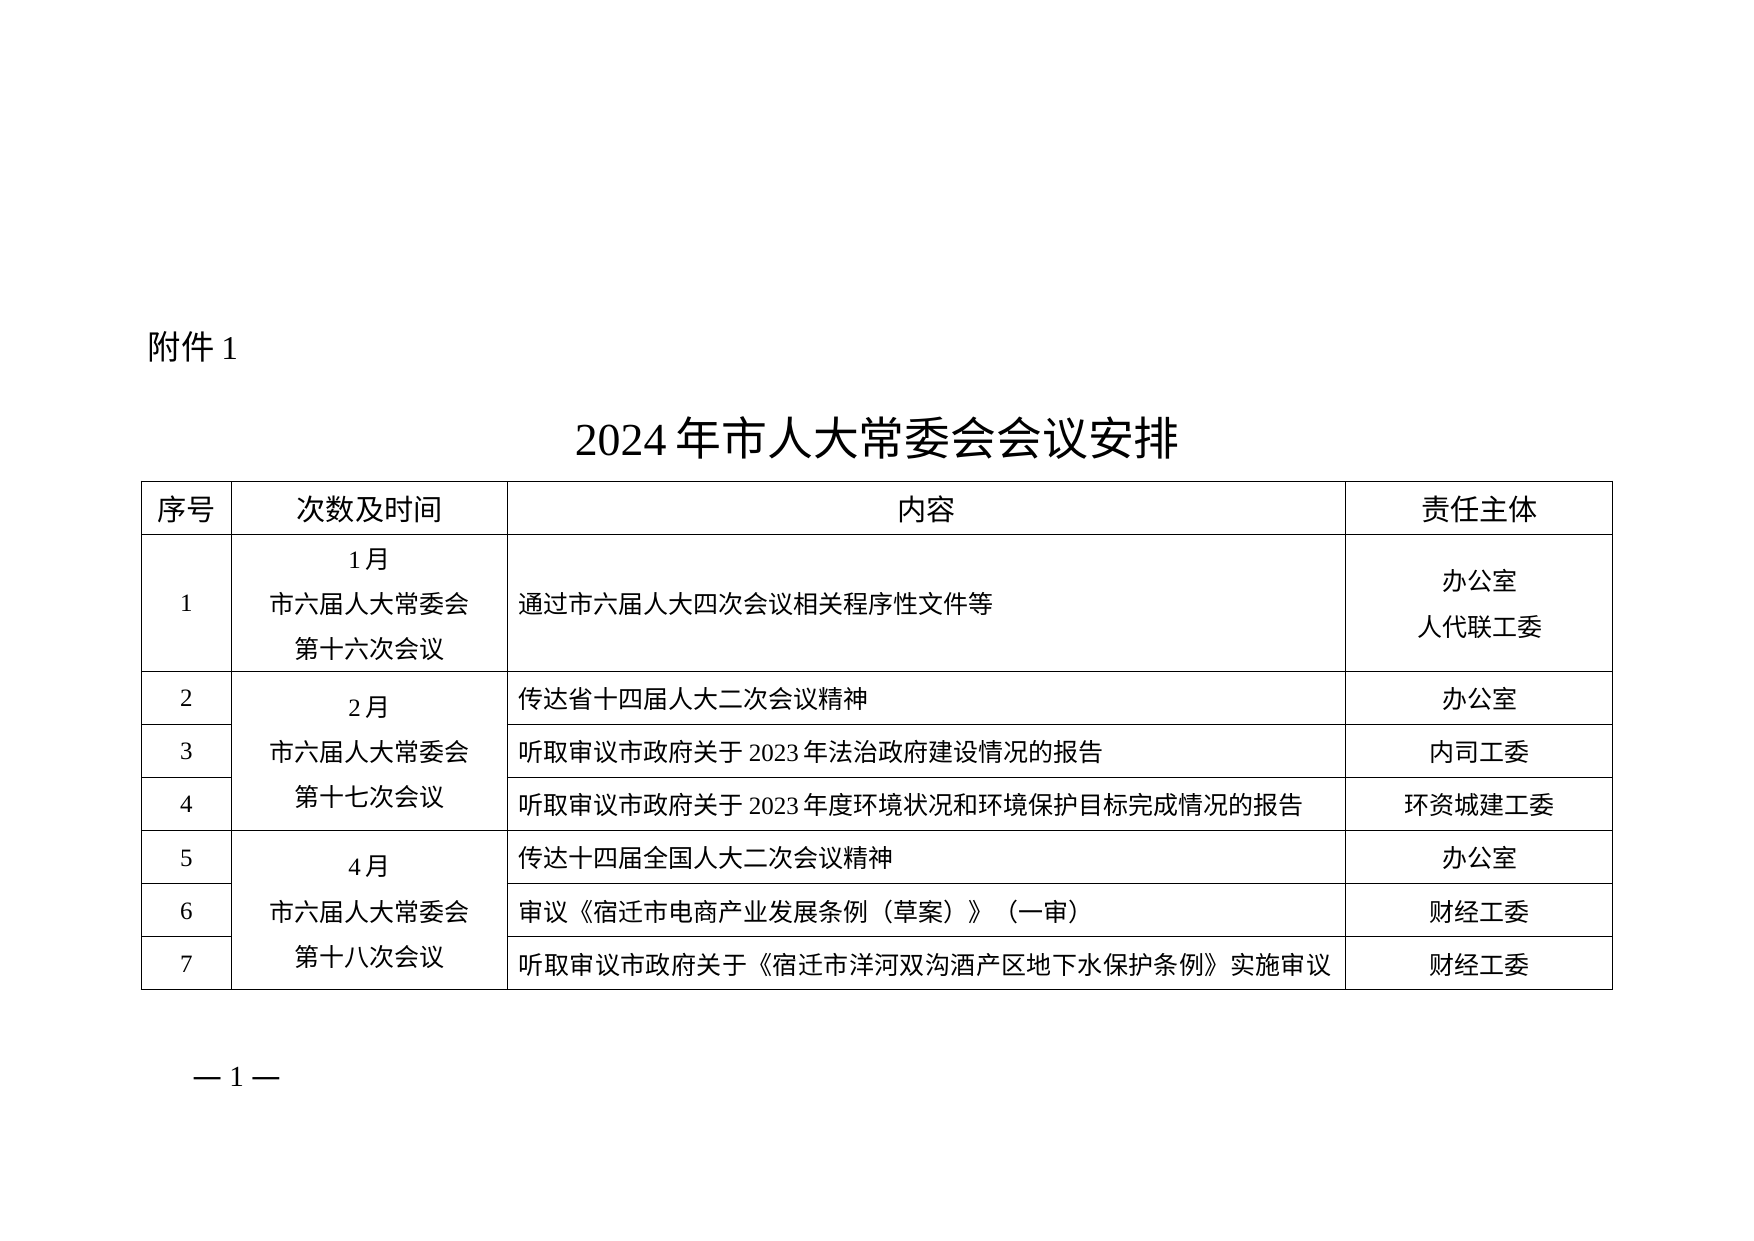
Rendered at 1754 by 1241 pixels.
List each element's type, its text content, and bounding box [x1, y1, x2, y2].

table_cell 环资城建工委 [1346, 778, 1612, 830]
table_cell 财经工委 [1346, 937, 1612, 989]
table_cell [508, 937, 1345, 989]
table_cell 传达省十四届人大二次会议精神 [508, 672, 1345, 724]
table_cell 2月 市六届人大常委会 第十七次会议 [232, 672, 507, 830]
table_cell 办公室 [1346, 672, 1612, 724]
text 2024年市人大常委会会议安排 [148, 390, 1606, 481]
table_cell 5 [142, 831, 231, 883]
table_cell 4 [142, 778, 231, 830]
table_cell 6 [142, 884, 231, 936]
table_header 责任主体 [1346, 482, 1612, 534]
table_cell 内司工委 [1346, 725, 1612, 777]
table_cell 1 [142, 535, 231, 671]
table_cell 1月 市六届人大常委会 第十六次会议 [232, 535, 507, 671]
table_cell 听取审议市政府关于2023年度环境状况和环境保护目标完成情况的报告 [508, 778, 1345, 830]
table_cell 财经工委 [1346, 884, 1612, 936]
table_cell 审议《宿迁市电商产业发展条例（草案）》（一审） [508, 884, 1345, 936]
table_header 序号 [142, 482, 231, 534]
table_cell 3 [142, 725, 231, 777]
table_cell 通过市六届人大四次会议相关程序性文件等 [508, 535, 1345, 671]
table_cell 传达十四届全国人大二次会议精神 [508, 831, 1345, 883]
table_header 内容 [508, 482, 1345, 534]
table_cell 4月 市六届人大常委会 第十八次会议 [232, 831, 507, 989]
table_cell 办公室 [1346, 831, 1612, 883]
table_cell 办公室 人代联工委 [1346, 535, 1612, 671]
text 附件1 [148, 299, 1606, 390]
table_cell 2 [142, 672, 231, 724]
table_cell 7 [142, 937, 231, 989]
table_header 次数及时间 [232, 482, 507, 534]
table_cell 听取审议市政府关于2023年法治政府建设情况的报告 [508, 725, 1345, 777]
